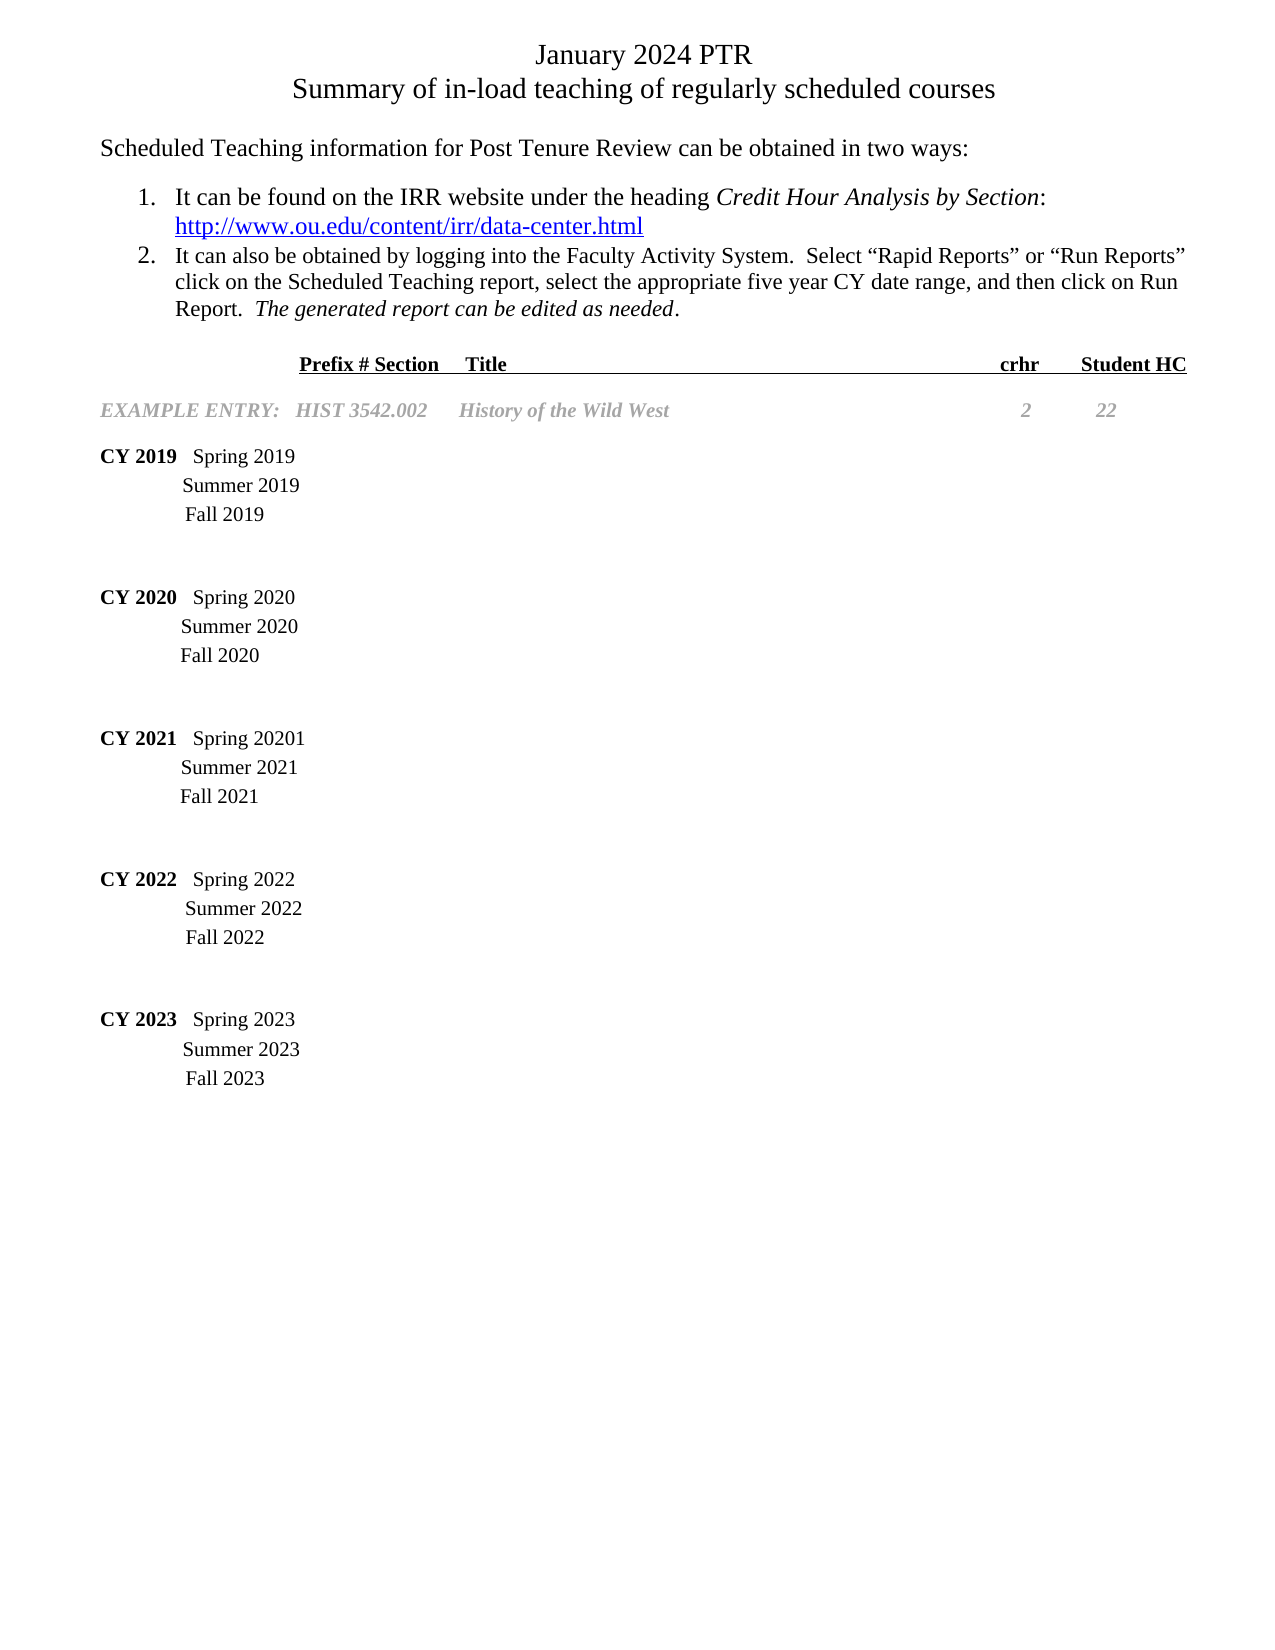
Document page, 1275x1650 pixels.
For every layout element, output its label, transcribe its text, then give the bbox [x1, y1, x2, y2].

text EXAMPLE ENTRY: HIST 3542.002 History of the Wild West 2 22 [100, 398, 1187, 422]
text January 2024 PTR Summary of in-load teaching of regularly scheduled courses [100, 37, 1187, 133]
text CY 2021 Spring 20201 Summer 2021 Fall 2021 [100, 725, 1187, 841]
text Scheduled Teaching information for Post Tenure Review can be obtained in two ways: [100, 133, 1187, 161]
text CY 2023 Spring 2023 Summer 2023 Fall 2023 [100, 1007, 1187, 1119]
text CY 2019 Spring 2019 Summer 2019 Fall 2019 [100, 443, 1187, 559]
text CY 2020 Spring 2020 Summer 2020 Fall 2020 [100, 584, 1187, 700]
list It can also be obtained by logging into the Faculty Activity System. Select “Rapid Reports” or “Run Reports” click on the Scheduled Teaching report, select the appropriate five year CY date range, and then click on Run Report. The generated report can be edited as needed. Prefix # Section Title crhr Student HC [137, 240, 1187, 377]
list It can be found on the IRR website under the heading Credit Hour Analysis by Section: http://www.ou.edu/content/irr/data-center.html [137, 182, 1187, 240]
text CY 2022 Spring 2022 Summer 2022 Fall 2022 [100, 866, 1187, 982]
